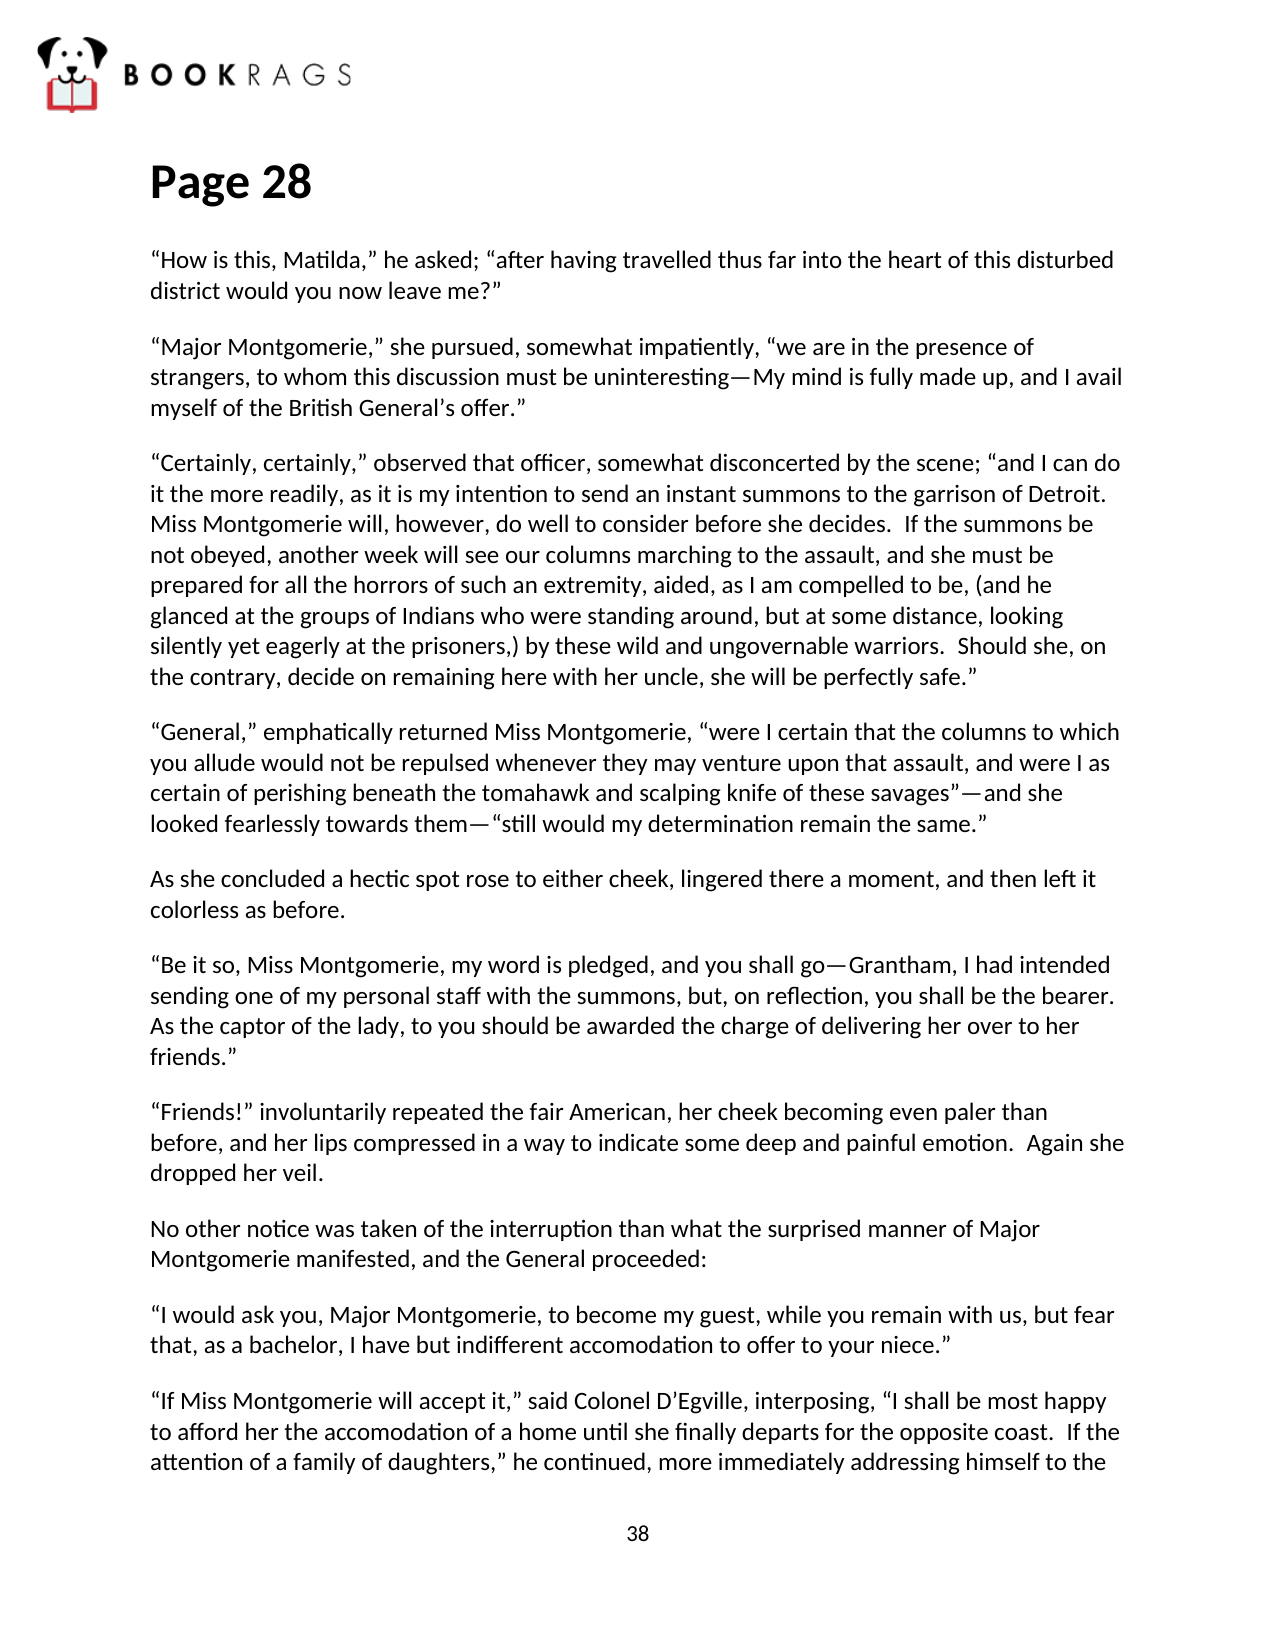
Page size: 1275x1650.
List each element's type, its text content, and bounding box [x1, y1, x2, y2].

text “How is this, Matilda,” he asked; “after having travelled thus far into the heart of this disturbed district would you now leave me?” [150, 244, 1125, 306]
text “Be it so, Miss Montgomerie, my word is pledged, and you shall go—­Grantham, I had intended sending one of my personal staff with the summons, but, on reflection, you shall be the bearer. As the captor of the lady, to you should be awarded the charge of delivering her over to her friends.” [150, 949, 1125, 1072]
text “Friends!” involuntarily repeated the fair American, her cheek becoming even paler than before, and her lips compressed in a way to indicate some deep and painful emotion. Again she dropped her veil. [150, 1097, 1125, 1188]
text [150, 1385, 1125, 1477]
text “Major Montgomerie,” she pursued, somewhat impatiently, “we are in the presence of strangers, to whom this discussion must be uninteresting—­My mind is fully made up, and I avail myself of the British General’s offer.” [150, 331, 1125, 422]
text “General,” emphatically returned Miss Montgomerie, “were I certain that the columns to which you allude would not be repulsed whenever they may venture upon that assault, and were I as certain of perishing beneath the tomahawk and scalping knife of these savages”—­and she looked fearlessly towards them—­“still would my determination remain the same.” [150, 716, 1125, 838]
text “I would ask you, Major Montgomerie, to become my guest, while you remain with us, but fear that, as a bachelor, I have but indifferent accomodation to offer to your niece.” [150, 1299, 1125, 1360]
text Page 28 [150, 150, 1125, 211]
picture [37, 37, 351, 113]
text “Certainly, certainly,” observed that officer, somewhat disconcerted by the scene; “and I can do it the more readily, as it is my intention to send an instant summons to the garrison of Detroit. Miss Montgomerie will, however, do well to consider before she decides. If the summons be not obeyed, another week will see our columns marching to the assault, and she must be prepared for all the horrors of such an extremity, aided, as I am compelled to be, (and he glanced at the groups of Indians who were standing around, but at some distance, looking silently yet eagerly at the prisoners,) by these wild and ungovernable warriors. Should she, on the contrary, decide on remaining here with her uncle, she will be perfectly safe.” [150, 447, 1125, 691]
text No other notice was taken of the interruption than what the surprised manner of Major Montgomerie manifested, and the General proceeded: [150, 1213, 1125, 1274]
text As she concluded a hectic spot rose to either cheek, lingered there a moment, and then left it colorless as before. [150, 863, 1125, 924]
